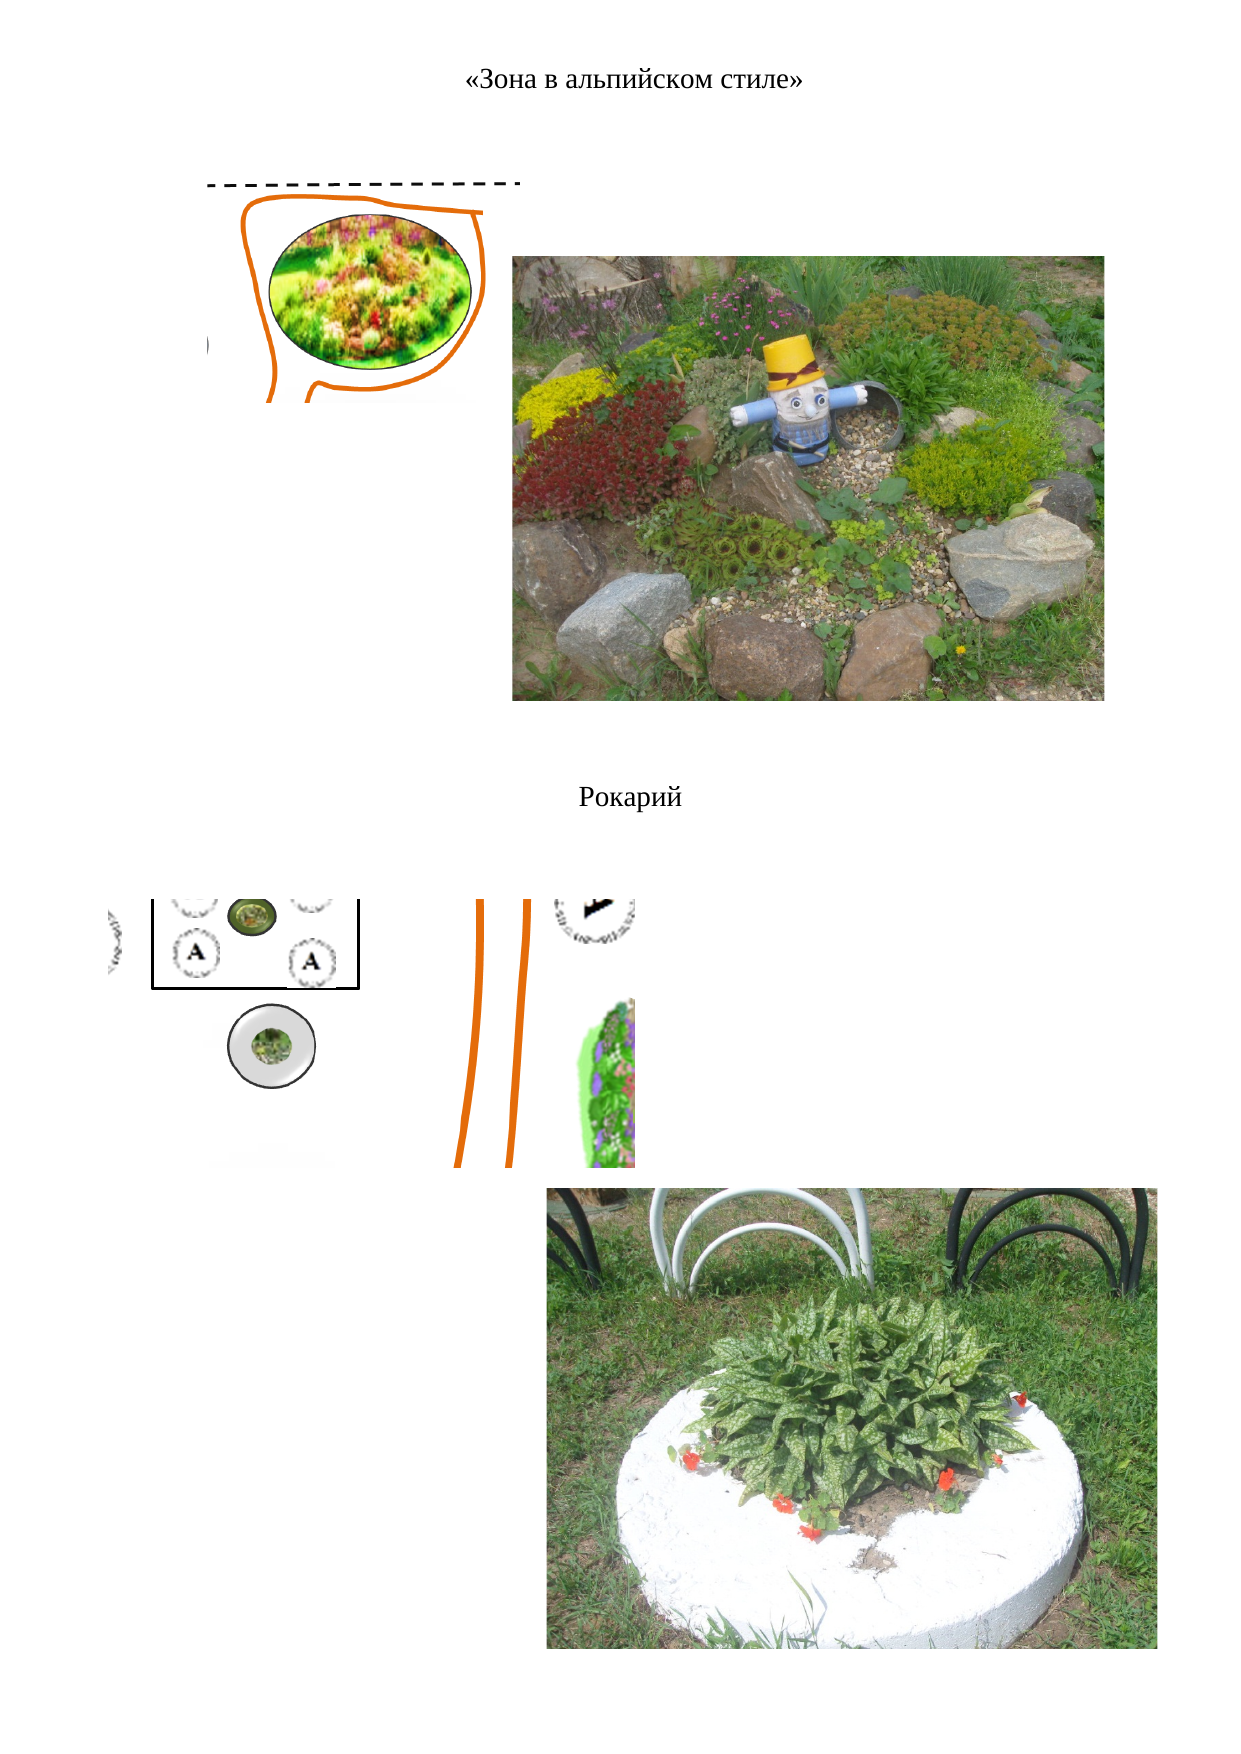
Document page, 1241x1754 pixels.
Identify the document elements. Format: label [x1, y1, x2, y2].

picture [108, 899, 635, 1168]
picture [545, 1188, 1158, 1648]
picture [207, 165, 1105, 701]
